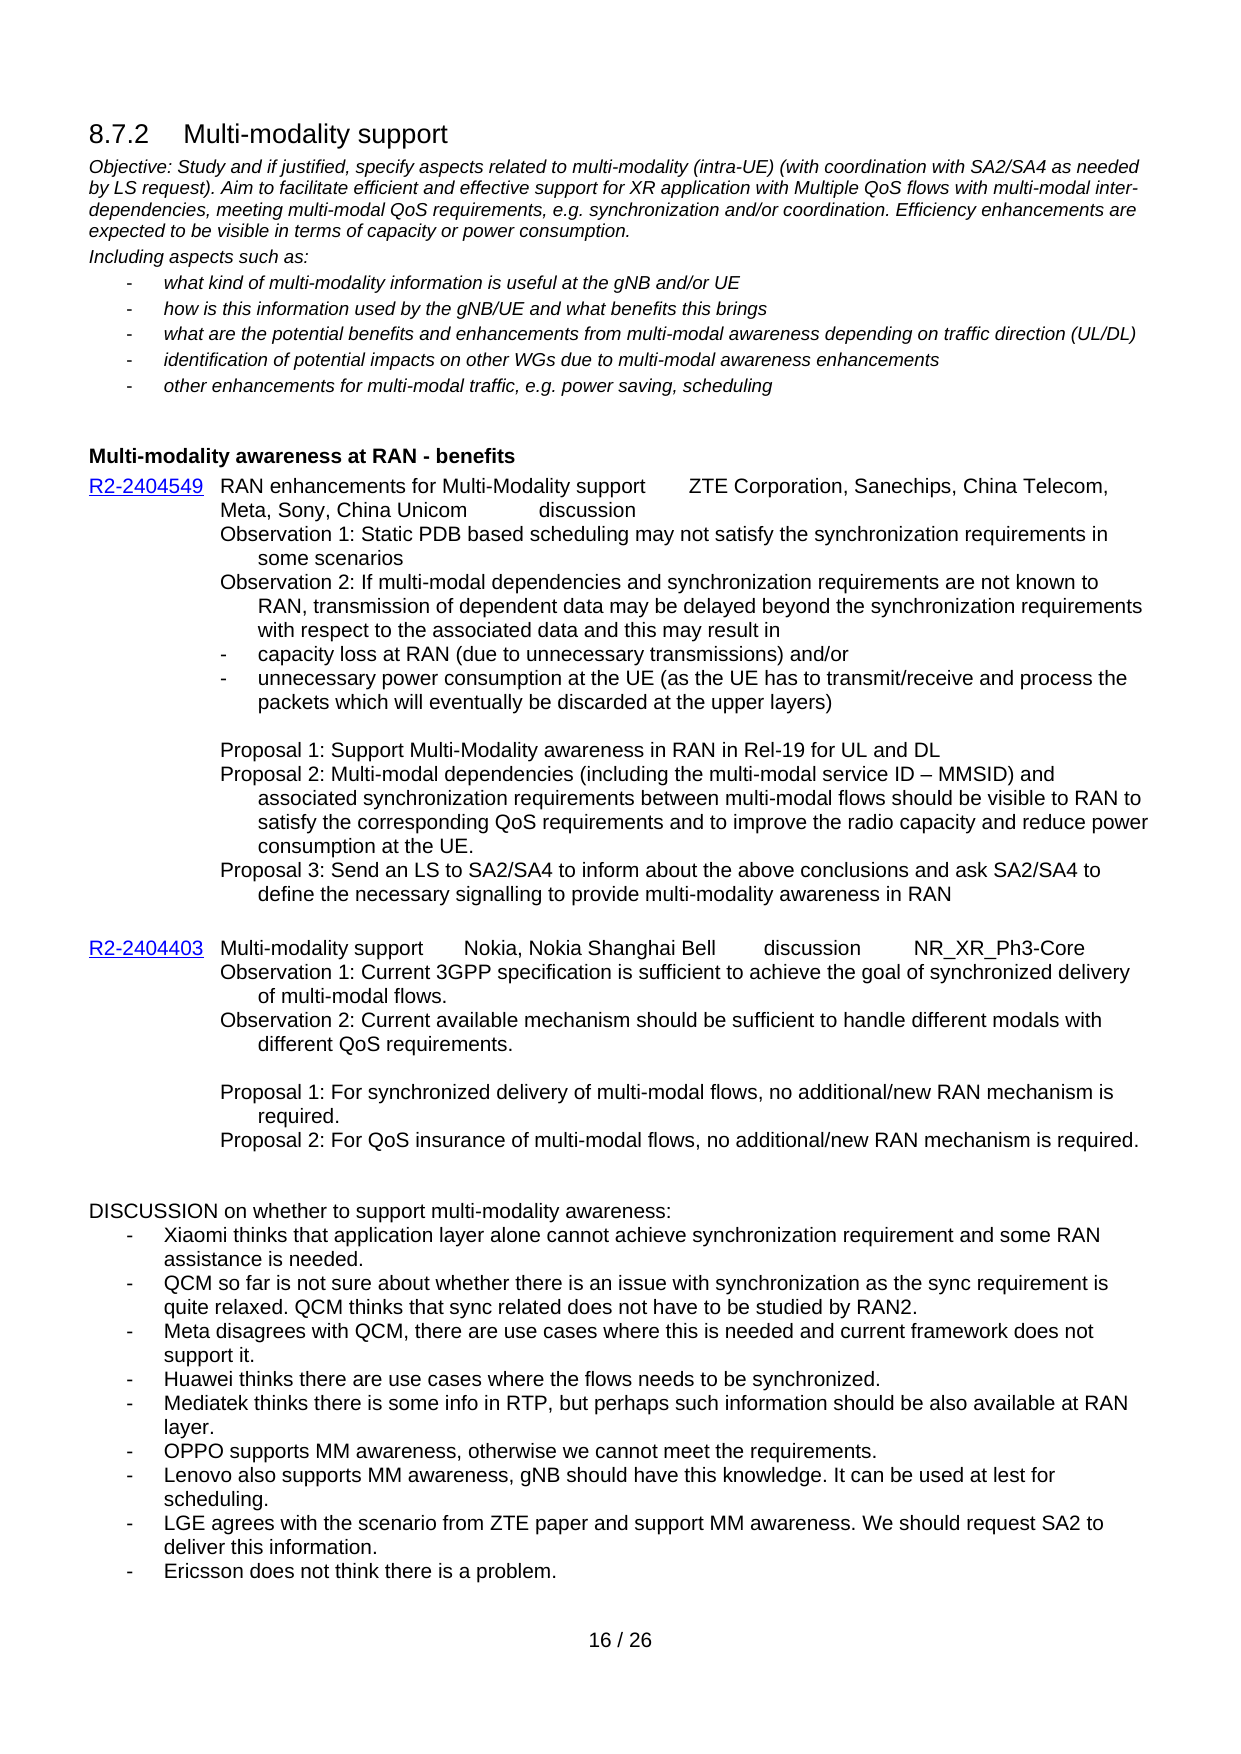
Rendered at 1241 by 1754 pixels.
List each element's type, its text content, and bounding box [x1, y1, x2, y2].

list Huawei thinks there are use cases where the flows needs to be synchronized. [126, 1367, 1152, 1391]
subtitle 8.7.2 Multi-modality support [89, 118, 1152, 149]
text - unnecessary power consumption at the UE (as the UE has to transmit/receive and process the packets which will eventually be discarded at the upper layers) [220, 666, 1152, 714]
text Objective: Study and if justified, specify aspects related to multi-modality (intra-UE) (with coordination with SA2/SA4 as needed by LS request). Aim to facilitate efficient and effective support for XR application with Multiple QoS flows with multi-modal inter-dependencies, meeting multi-modal QoS requirements, e.g. synchronization and/or coordination. Efficiency enhancements are expected to be visible in terms of capacity or power consumption. [89, 156, 1152, 242]
list LGE agrees with the scenario from ZTE paper and support MM awareness. We should request SA2 to deliver this information. [126, 1511, 1152, 1559]
text Proposal 1: Support Multi-Modality awareness in RAN in Rel-19 for UL and DL [220, 738, 1152, 762]
list Lenovo also supports MM awareness, gNB should have this knowledge. It can be used at lest for scheduling. [126, 1463, 1152, 1511]
text Observation 1: Current 3GPP specification is sufficient to achieve the goal of synchronized delivery of multi-modal flows. [220, 960, 1152, 1008]
list Xiaomi thinks that application layer alone cannot achieve synchronization requirement and some RAN assistance is needed. [126, 1223, 1152, 1271]
text Proposal 2: Multi-modal dependencies (including the multi-modal service ID – MMSID) and associated synchronization requirements between multi-modal flows should be visible to RAN to satisfy the corresponding QoS requirements and to improve the radio capacity and reduce power consumption at the UE. [220, 762, 1152, 858]
list OPPO supports MM awareness, otherwise we cannot meet the requirements. [126, 1439, 1152, 1463]
title R2-2404403 Multi-modality support Nokia, Nokia Shanghai Bell discussion NR_XR_Ph3-Core [89, 936, 1152, 960]
list Mediatek thinks there is some info in RTP, but perhaps such information should be also available at RAN layer. [126, 1391, 1152, 1439]
list other enhancements for multi-modal traffic, e.g. power saving, scheduling [126, 375, 1152, 396]
list what kind of multi-modality information is useful at the gNB and/or UE [126, 272, 1152, 293]
text Observation 2: If multi-modal dependencies and synchronization requirements are not known to RAN, transmission of dependent data may be delayed beyond the synchronization requirements with respect to the associated data and this may result in [220, 570, 1152, 642]
list Meta disagrees with QCM, there are use cases where this is needed and current framework does not support it. [126, 1319, 1152, 1367]
text Proposal 1: For synchronized delivery of multi-modal flows, no additional/new RAN mechanism is required. [220, 1079, 1152, 1127]
text DISCUSSION on whether to support multi-modality awareness: [89, 1199, 1152, 1223]
list Ericsson does not think there is a problem. [126, 1559, 1152, 1583]
text Multi-modality awareness at RAN - benefits [89, 444, 1152, 468]
title R2-2404549 RAN enhancements for Multi-Modality support ZTE Corporation, Sanechips, China Telecom, Meta, Sony, China Unicom discussion [89, 474, 1152, 522]
text Proposal 2: For QoS insurance of multi-modal flows, no additional/new RAN mechanism is required. [220, 1127, 1152, 1151]
list how is this information used by the gNB/UE and what benefits this brings [126, 297, 1152, 319]
text - capacity loss at RAN (due to unnecessary transmissions) and/or [220, 642, 1152, 666]
text Observation 2: Current available mechanism should be sufficient to handle different modals with different QoS requirements. [220, 1008, 1152, 1056]
text Proposal 3: Send an LS to SA2/SA4 to inform about the above conclusions and ask SA2/SA4 to define the necessary signalling to provide multi-modality awareness in RAN [220, 858, 1152, 906]
list identification of potential impacts on other WGs due to multi-modal awareness enhancements [126, 349, 1152, 371]
text Including aspects such as: [89, 246, 1152, 268]
text Observation 1: Static PDB based scheduling may not satisfy the synchronization requirements in some scenarios [220, 522, 1152, 570]
list QCM so far is not sure about whether there is an issue with synchronization as the sync requirement is quite relaxed. QCM thinks that sync related does not have to be studied by RAN2. [126, 1271, 1152, 1319]
list what are the potential benefits and enhancements from multi-modal awareness depending on traffic direction (UL/DL) [126, 323, 1152, 345]
